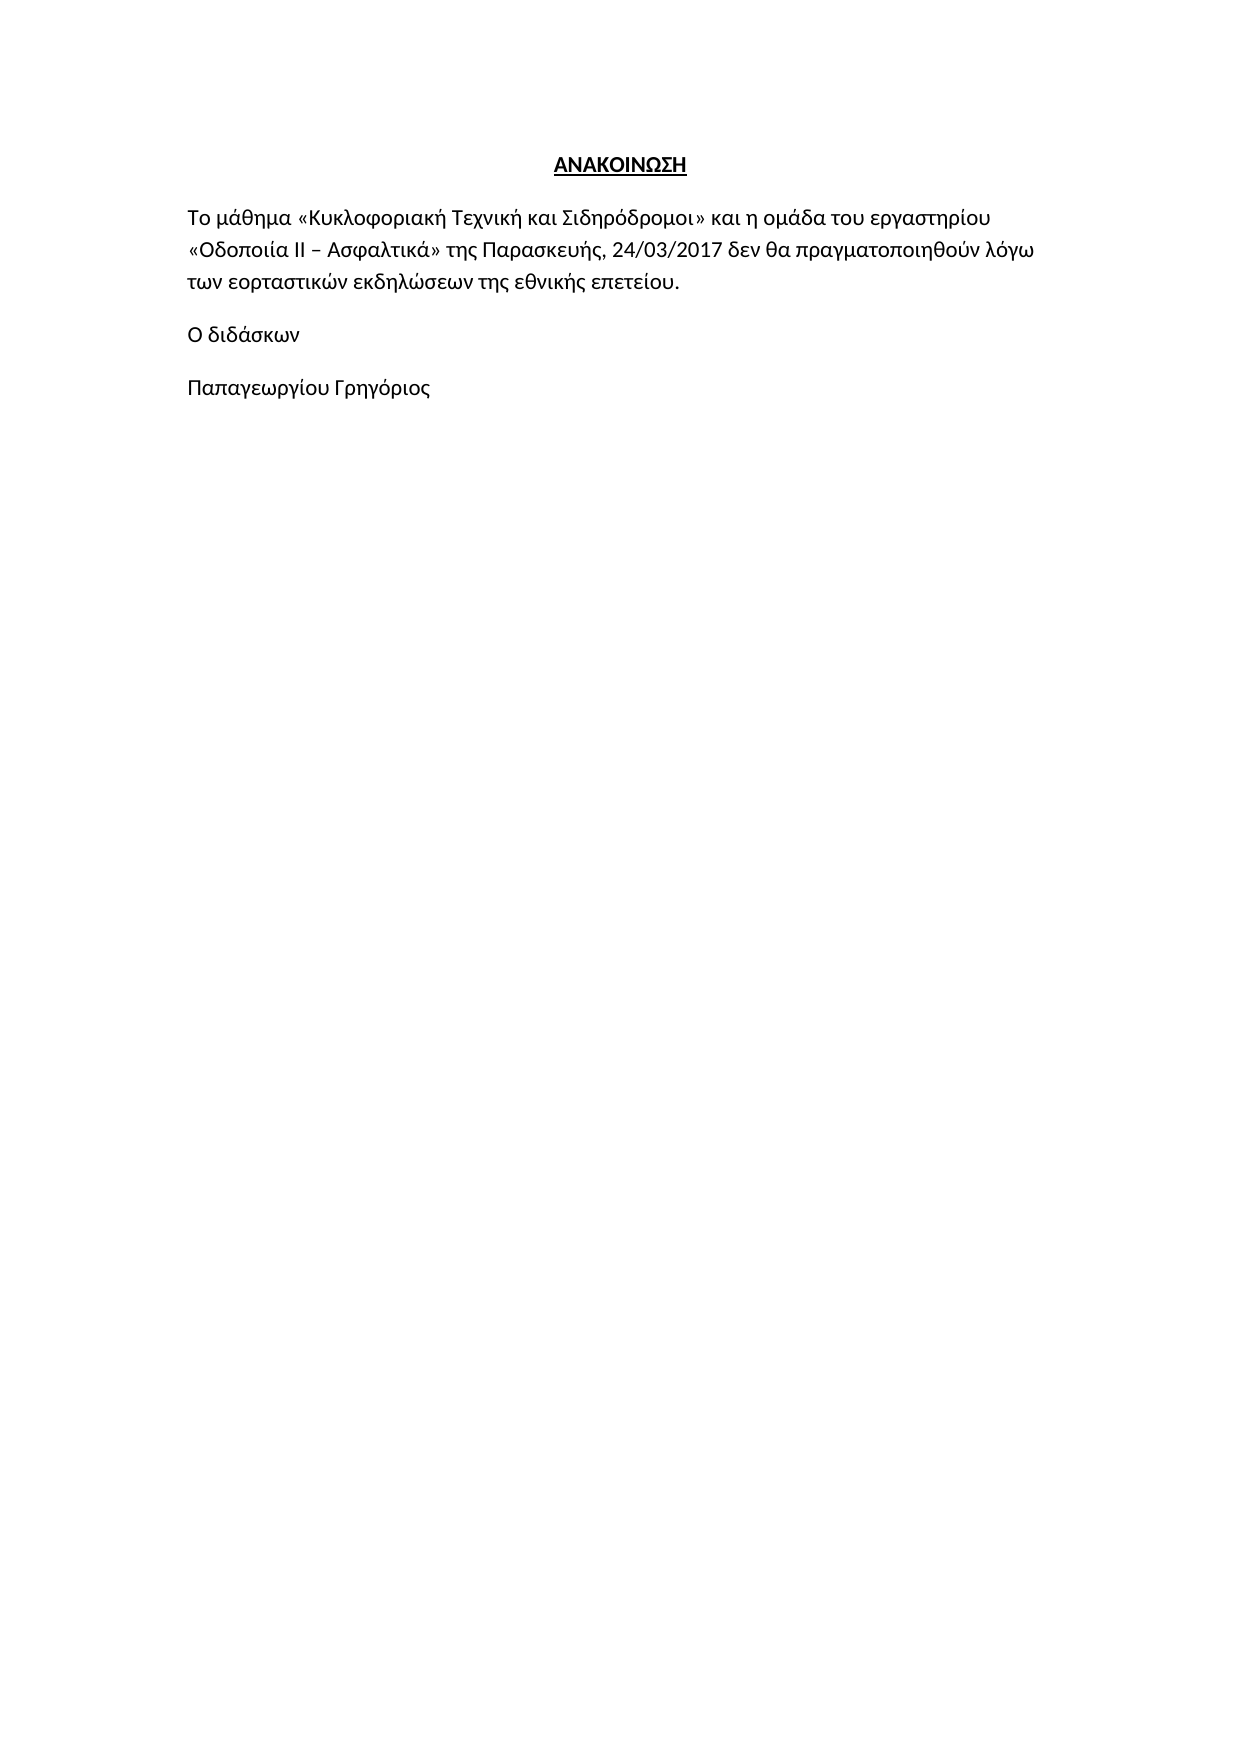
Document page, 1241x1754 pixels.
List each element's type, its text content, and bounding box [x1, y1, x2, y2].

text Παπαγεωργίου Γρηγόριος [187, 373, 1053, 401]
text Ο διδάσκων [187, 320, 1053, 348]
text Το μάθημα «Κυκλοφοριακή Τεχνική και Σιδηρόδρομοι» και η ομάδα του εργαστηρίου «Οδοποιία ΙΙ – Ασφαλτικά» της Παρασκευής, 24/03/2017 δεν θα πραγματοποιηθούν λόγω των εορταστικών εκδηλώσεων της εθνικής επετείου. [187, 203, 1053, 295]
text ΑΝΑΚΟΙΝΩΣΗ [187, 150, 1053, 178]
